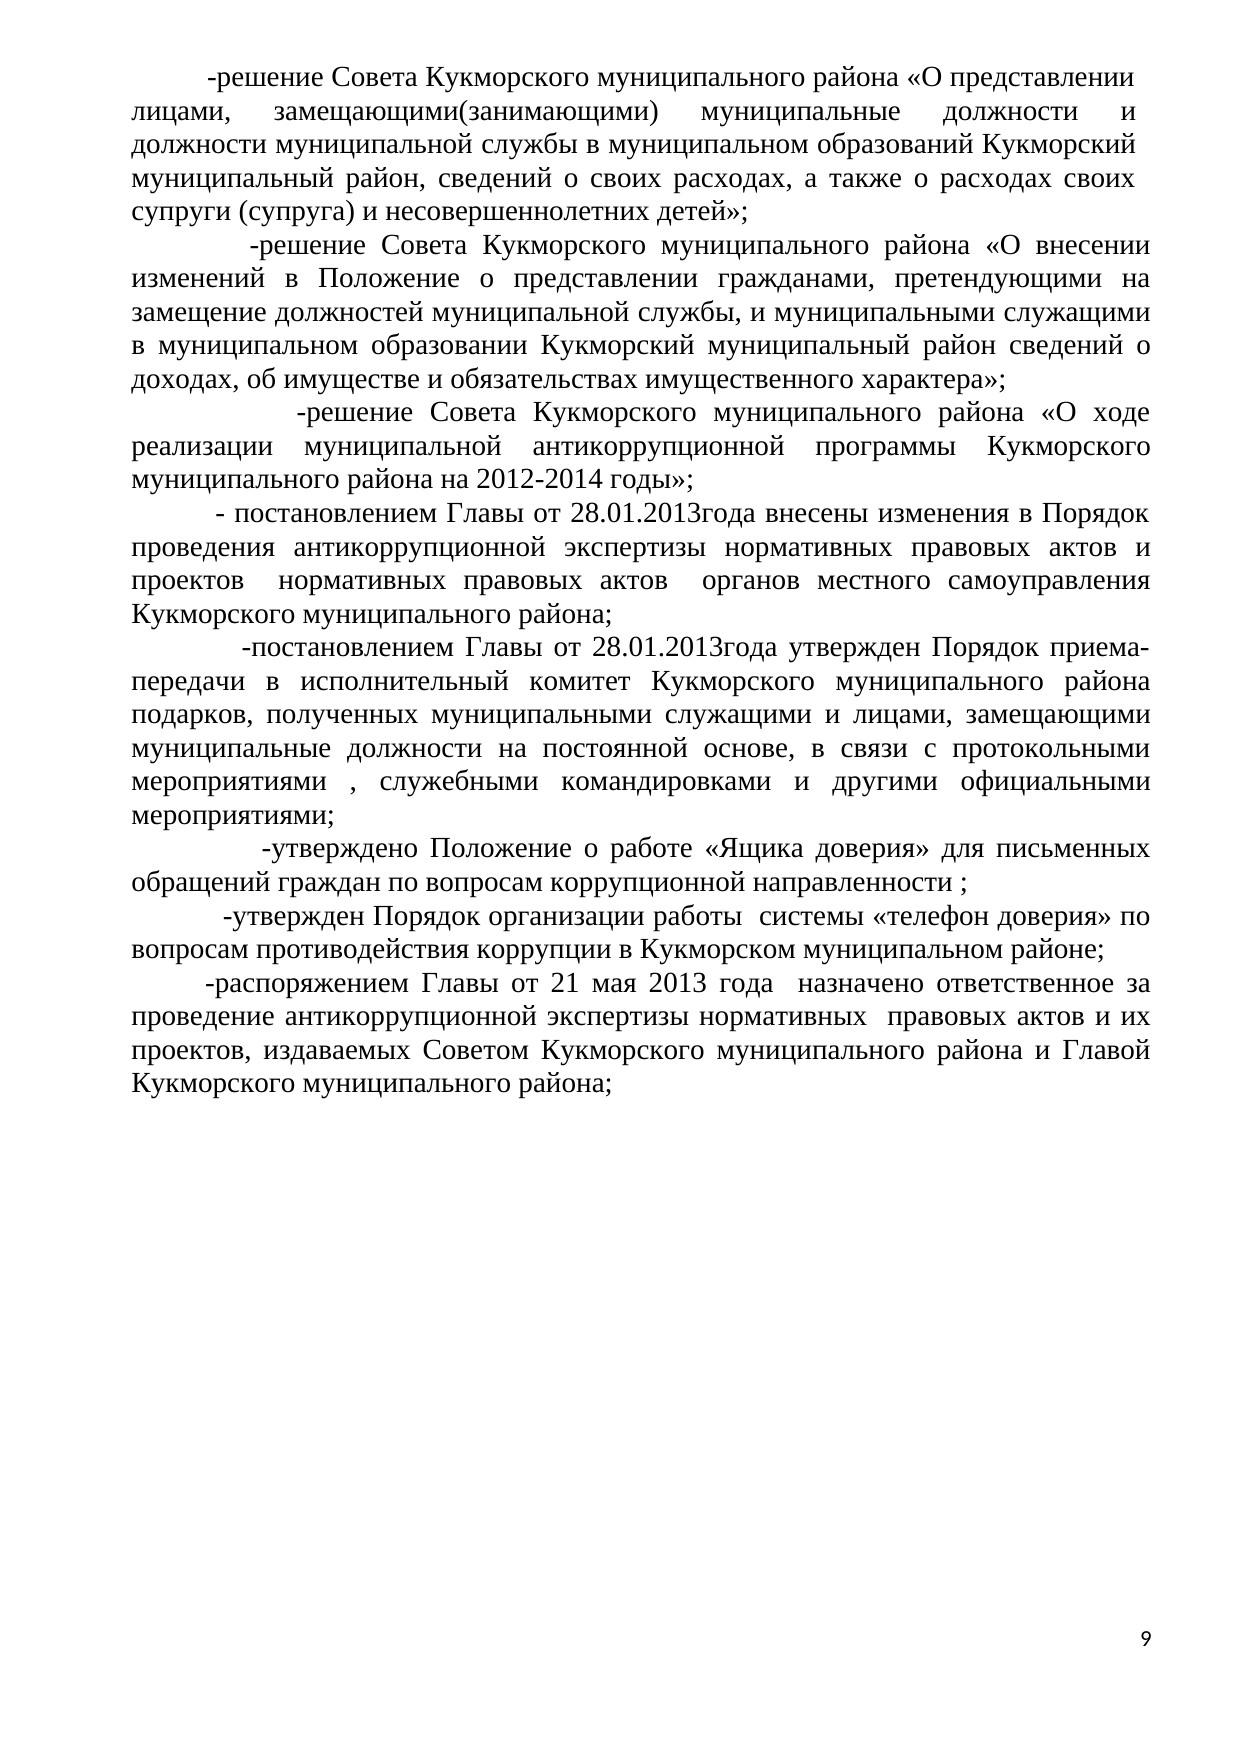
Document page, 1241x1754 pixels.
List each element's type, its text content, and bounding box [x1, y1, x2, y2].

subtitle -утвержден Порядок организации работы системы «телефон доверия» по вопросам противодействия коррупции в Кукморском муниципальном районе; [131, 898, 1152, 965]
subtitle -решение Совета Кукморского муниципального района «О внесении изменений в Положение о представлении гражданами, претендующими на замещение должностей муниципальной службы, и муниципальными служащими в муниципальном образовании Кукморский муниципальный район сведений о доходах, об имуществе и обязательствах имущественного характера»; [131, 227, 1152, 394]
subtitle -решение Совета Кукморского муниципального района «О представлении лицами, замещающими(занимающими) муниципальные должности и должности муниципальной службы в муниципальном образований Кукморский муниципальный район, сведений о своих расходах, а также о расходах своих супруги (супруга) и несовершеннолетних детей»; [131, 59, 1137, 227]
subtitle -решение Совета Кукморского муниципального района «О ходе реализации муниципальной антикоррупционной программы Кукморского муниципального района на 2012-2014 годы»; [131, 394, 1152, 495]
subtitle -утверждено Положение о работе «Ящика доверия» для письменных обращений граждан по вопросам коррупционной направленности ; [131, 831, 1152, 898]
subtitle -постановлением Главы от 28.01.2013года утвержден Порядок приема-передачи в исполнительный комитет Кукморского муниципального района подарков, полученных муниципальными служащими и лицами, замещающими муниципальные должности на постоянной основе, в связи с протокольными мероприятиями , служебными командировками и другими официальными мероприятиями; [131, 629, 1152, 831]
subtitle - постановлением Главы от 28.01.2013года внесены изменения в Порядок проведения антикоррупционной экспертизы нормативных правовых актов и проектов нормативных правовых актов органов местного самоуправления Кукморского муниципального района; [131, 495, 1152, 629]
text -распоряжением Главы от 21 мая 2013 года назначено ответственное за проведение антикоррупционной экспертизы нормативных правовых актов и их проектов, издаваемых Советом Кукморского муниципального района и Главой Кукморского муниципального района; [131, 965, 1152, 1099]
